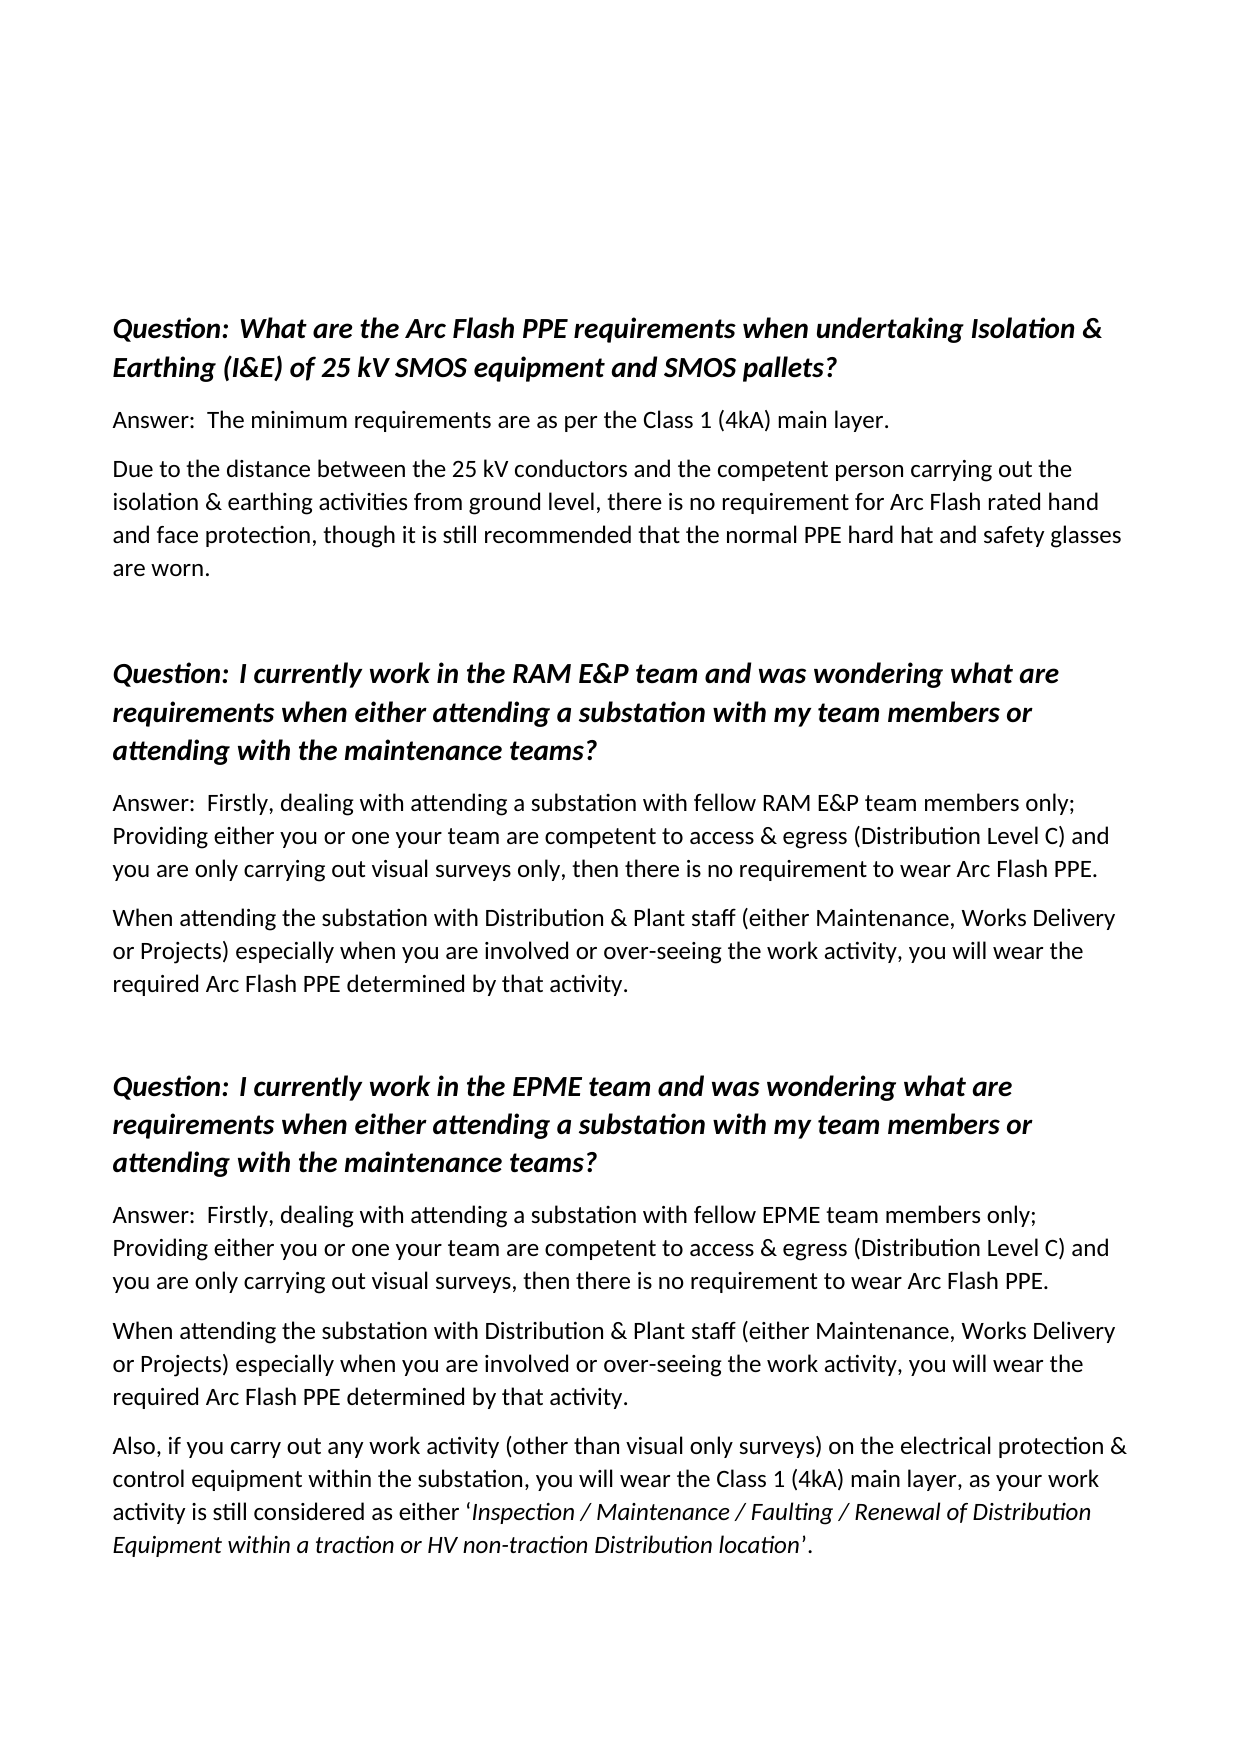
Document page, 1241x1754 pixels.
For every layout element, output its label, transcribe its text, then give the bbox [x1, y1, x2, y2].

text Question: I currently work in the EPME team and was wondering what are requirements when either attending a substation with my team members or attending with the maintenance teams? [112, 1068, 1128, 1180]
text Also, if you carry out any work activity (other than visual only surveys) on the electrical protection & control equipment within the substation, you will wear the Class 1 (4kA) main layer, as your work activity is still considered as either ‘Inspection / Maintenance / Faulting / Renewal of Distribution Equipment within a traction or HV non-traction Distribution location’. [112, 1430, 1128, 1560]
text Answer: Firstly, dealing with attending a substation with fellow EPME team members only; Providing either you or one your team are competent to access & egress (Distribution Level C) and you are only carrying out visual surveys, then there is no requirement to wear Arc Flash PPE. [112, 1199, 1128, 1296]
text Question: What are the Arc Flash PPE requirements when undertaking Isolation & Earthing (I&E) of 25 kV SMOS equipment and SMOS pallets? [112, 310, 1128, 384]
text Question: I currently work in the RAM E&P team and was wondering what are requirements when either attending a substation with my team members or attending with the maintenance teams? [112, 655, 1128, 768]
text Answer: Firstly, dealing with attending a substation with fellow RAM E&P team members only; Providing either you or one your team are competent to access & egress (Distribution Level C) and you are only carrying out visual surveys only, then there is no requirement to wear Arc Flash PPE. [112, 787, 1128, 883]
text When attending the substation with Distribution & Plant staff (either Maintenance, Works Delivery or Projects) especially when you are involved or over-seeing the work activity, you will wear the required Arc Flash PPE determined by that activity. [112, 903, 1128, 999]
text Answer: The minimum requirements are as per the Class 1 (4kA) main layer. [112, 404, 1128, 434]
text Due to the distance between the 25 kV conductors and the competent person carrying out the isolation & earthing activities from ground level, there is no requirement for Arc Flash rated hand and face protection, though it is still recommended that the normal PPE hard hat and safety glasses are worn. [112, 453, 1128, 583]
text When attending the substation with Distribution & Plant staff (either Maintenance, Works Delivery or Projects) especially when you are involved or over-seeing the work activity, you will wear the required Arc Flash PPE determined by that activity. [112, 1315, 1128, 1411]
